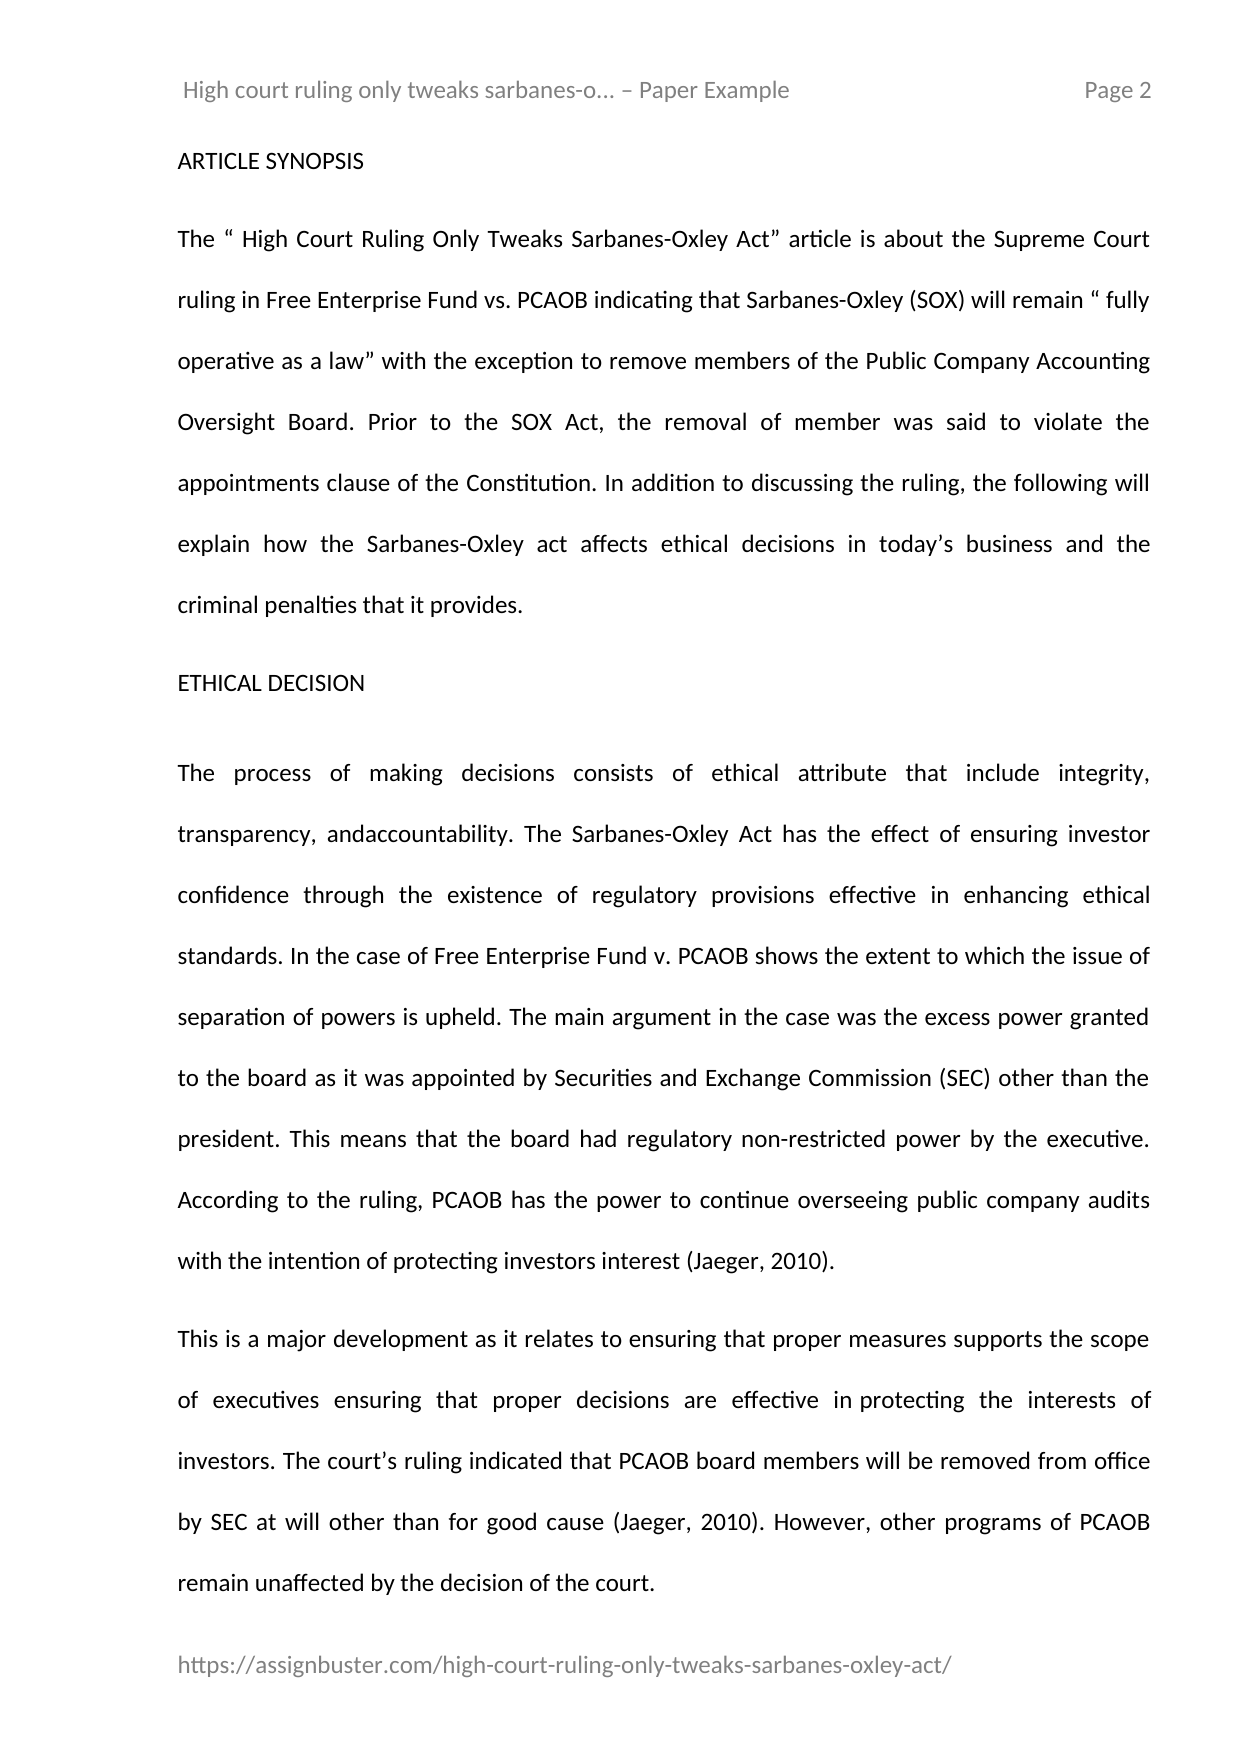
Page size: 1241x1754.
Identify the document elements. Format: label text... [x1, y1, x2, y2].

text The “ High Court Ruling Only Tweaks Sarbanes-Oxley Act” article is about the Supreme Court ruling in Free Enterprise Fund vs. PCAOB indicating that Sarbanes-Oxley (SOX) will remain “ fully operative as a law” with the exception to remove members of the Public Company Accounting Oversight Board. Prior to the SOX Act, the removal of member was said to violate the appointments clause of the Constitution. In addition to discussing the ruling, the following will explain how the Sarbanes-Oxley act affects ethical decisions in today’s business and the criminal penalties that it provides. [177, 223, 1152, 619]
text The process of making decisions consists of ethical attribute that include integrity, transparency, andaccountability. The Sarbanes-Oxley Act has the effect of ensuring investor confidence through the existence of regulatory provisions effective in enhancing ethical standards. In the case of Free Enterprise Fund v. PCAOB shows the extent to which the issue of separation of powers is upheld. The main argument in the case was the excess power granted to the board as it was appointed by Securities and Exchange Commission (SEC) other than the president. This means that the board had regulatory non-restricted power by the executive. According to the ruling, PCAOB has the power to continue overseeing public company audits with the intention of protecting investors interest (Jaeger, 2010). [177, 757, 1152, 1276]
text This is a major development as it relates to ensuring that proper measures supports the scope of executives ensuring that proper decisions are effective in protecting the interests of investors. The court’s ruling indicated that PCAOB board members will be removed from office by SEC at will other than for good cause (Jaeger, 2010). However, other programs of PCAOB remain unaffected by the decision of the court. [177, 1323, 1152, 1598]
text ETHICAL DECISION [177, 667, 1152, 697]
text ARTICLE SYNOPSIS [177, 145, 1152, 176]
